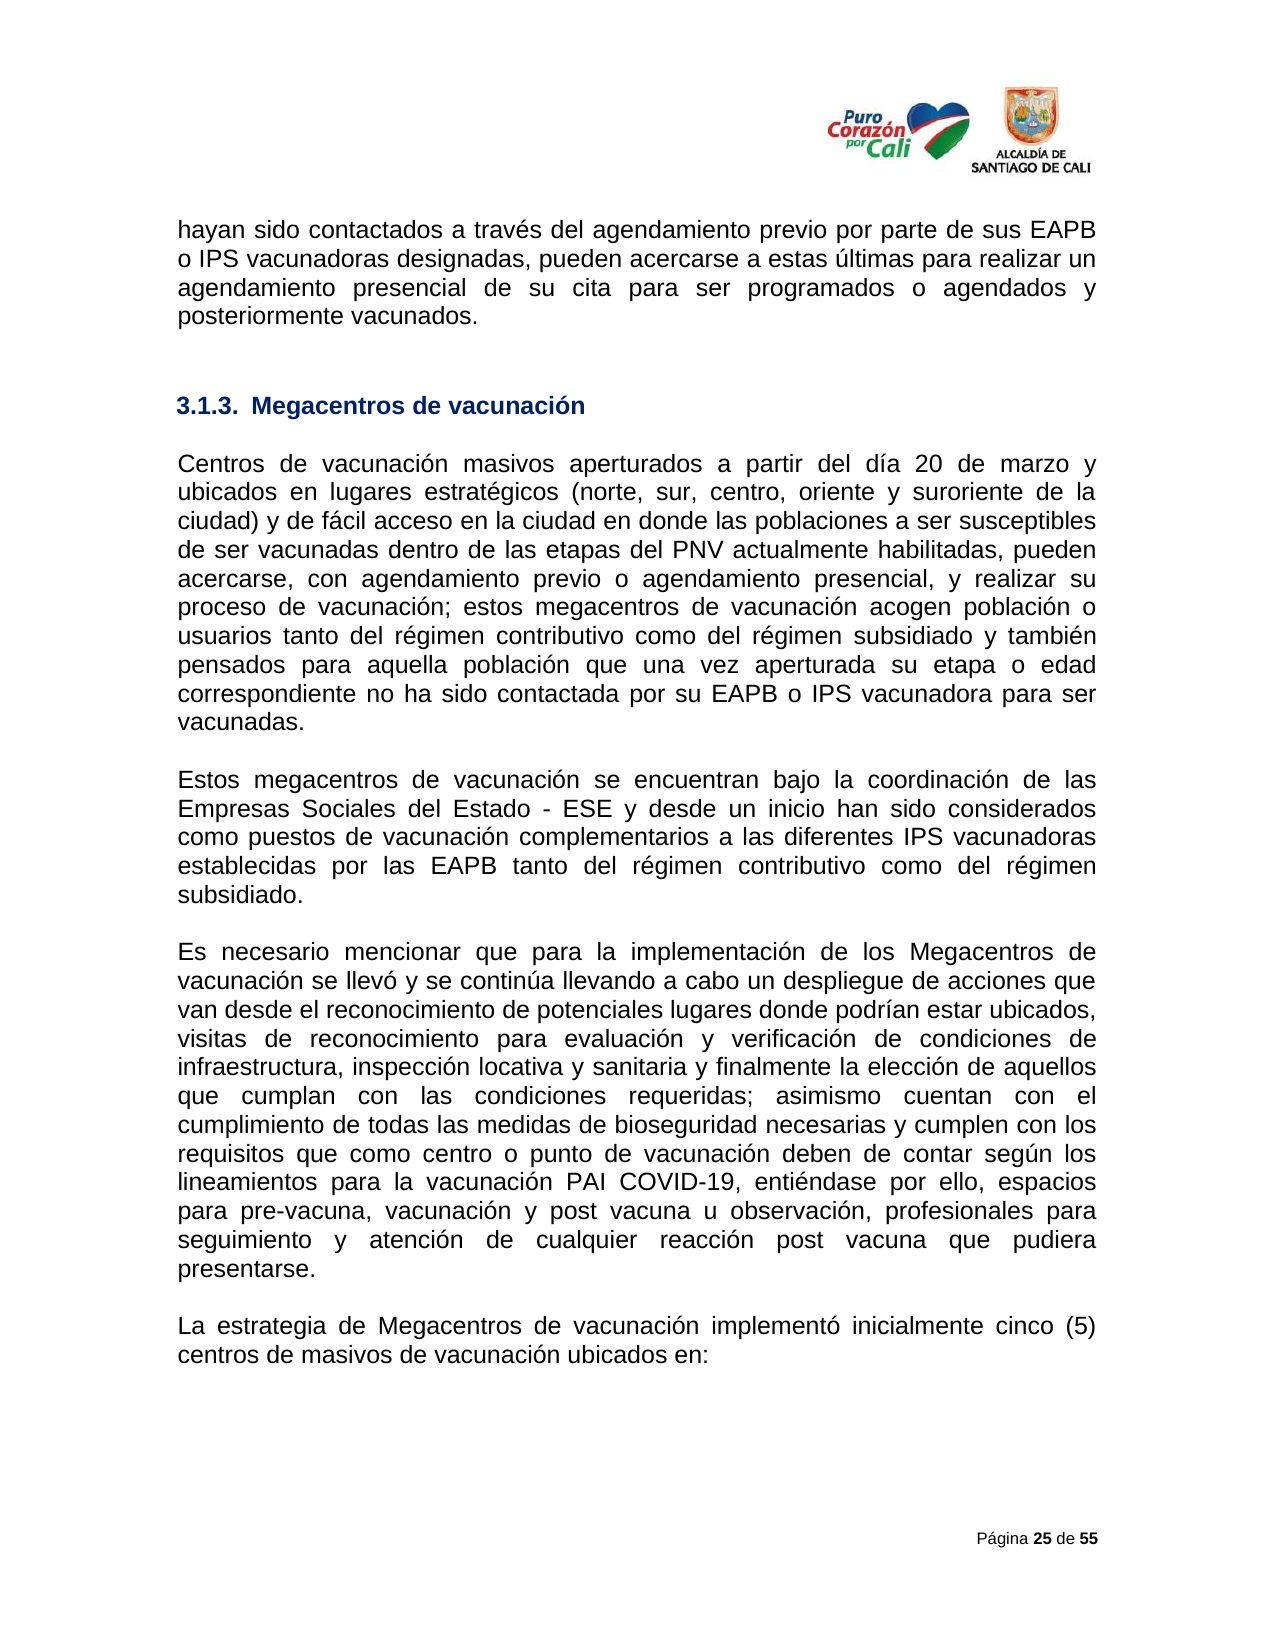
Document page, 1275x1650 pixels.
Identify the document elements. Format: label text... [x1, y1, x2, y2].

text Es necesario mencionar que para la implementación de los Megacentros de vacunación se llevó y se continúa llevando a cabo un despliegue de acciones que van desde el reconocimiento de potenciales lugares donde podrían estar ubicados, visitas de reconocimiento para evaluación y verificación de condiciones de infraestructura, inspección locativa y sanitaria y finalmente la elección de aquellos que cumplan con las condiciones requeridas; asimismo cuentan con el cumplimiento de todas las medidas de bioseguridad necesarias y cumplen con los requisitos que como centro o punto de vacunación deben de contar según los lineamientos para la vacunación PAI COVID-19, entiéndase por ello, espacios para pre-vacuna, vacunación y post vacuna u observación, profesionales para seguimiento y atención de cualquier reacción post vacuna que pudiera presentarse. [177, 937, 1098, 1282]
picture [821, 73, 1098, 187]
text La estrategia de Megacentros de vacunación implementó inicialmente cinco (5) centros de masivos de vacunación ubicados en: [177, 1311, 1098, 1368]
text Centros de vacunación masivos aperturados a partir del día 20 de marzo y ubicados en lugares estratégicos (norte, sur, centro, oriente y suroriente de la ciudad) y de fácil acceso en la ciudad en donde las poblaciones a ser susceptibles de ser vacunadas dentro de las etapas del PNV actualmente habilitadas, pueden acercarse, con agendamiento previo o agendamiento presencial, y realizar su proceso de vacunación; estos megacentros de vacunación acogen población o usuarios tanto del régimen contributivo como del régimen subsidiado y también pensados para aquella población que una vez aperturada su etapa o edad correspondiente no ha sido contactada por su EAPB o IPS vacunadora para ser vacunadas. [177, 448, 1098, 736]
text Estos megacentros de vacunación se encuentran bajo la coordinación de las Empresas Sociales del Estado - ESE y desde un inicio han sido considerados como puestos de vacunación complementarios a las diferentes IPS vacunadoras establecidas por las EAPB tanto del régimen contributivo como del régimen subsidiado. [177, 765, 1098, 908]
subtitle Megacentros de vacunación [176, 391, 1098, 420]
